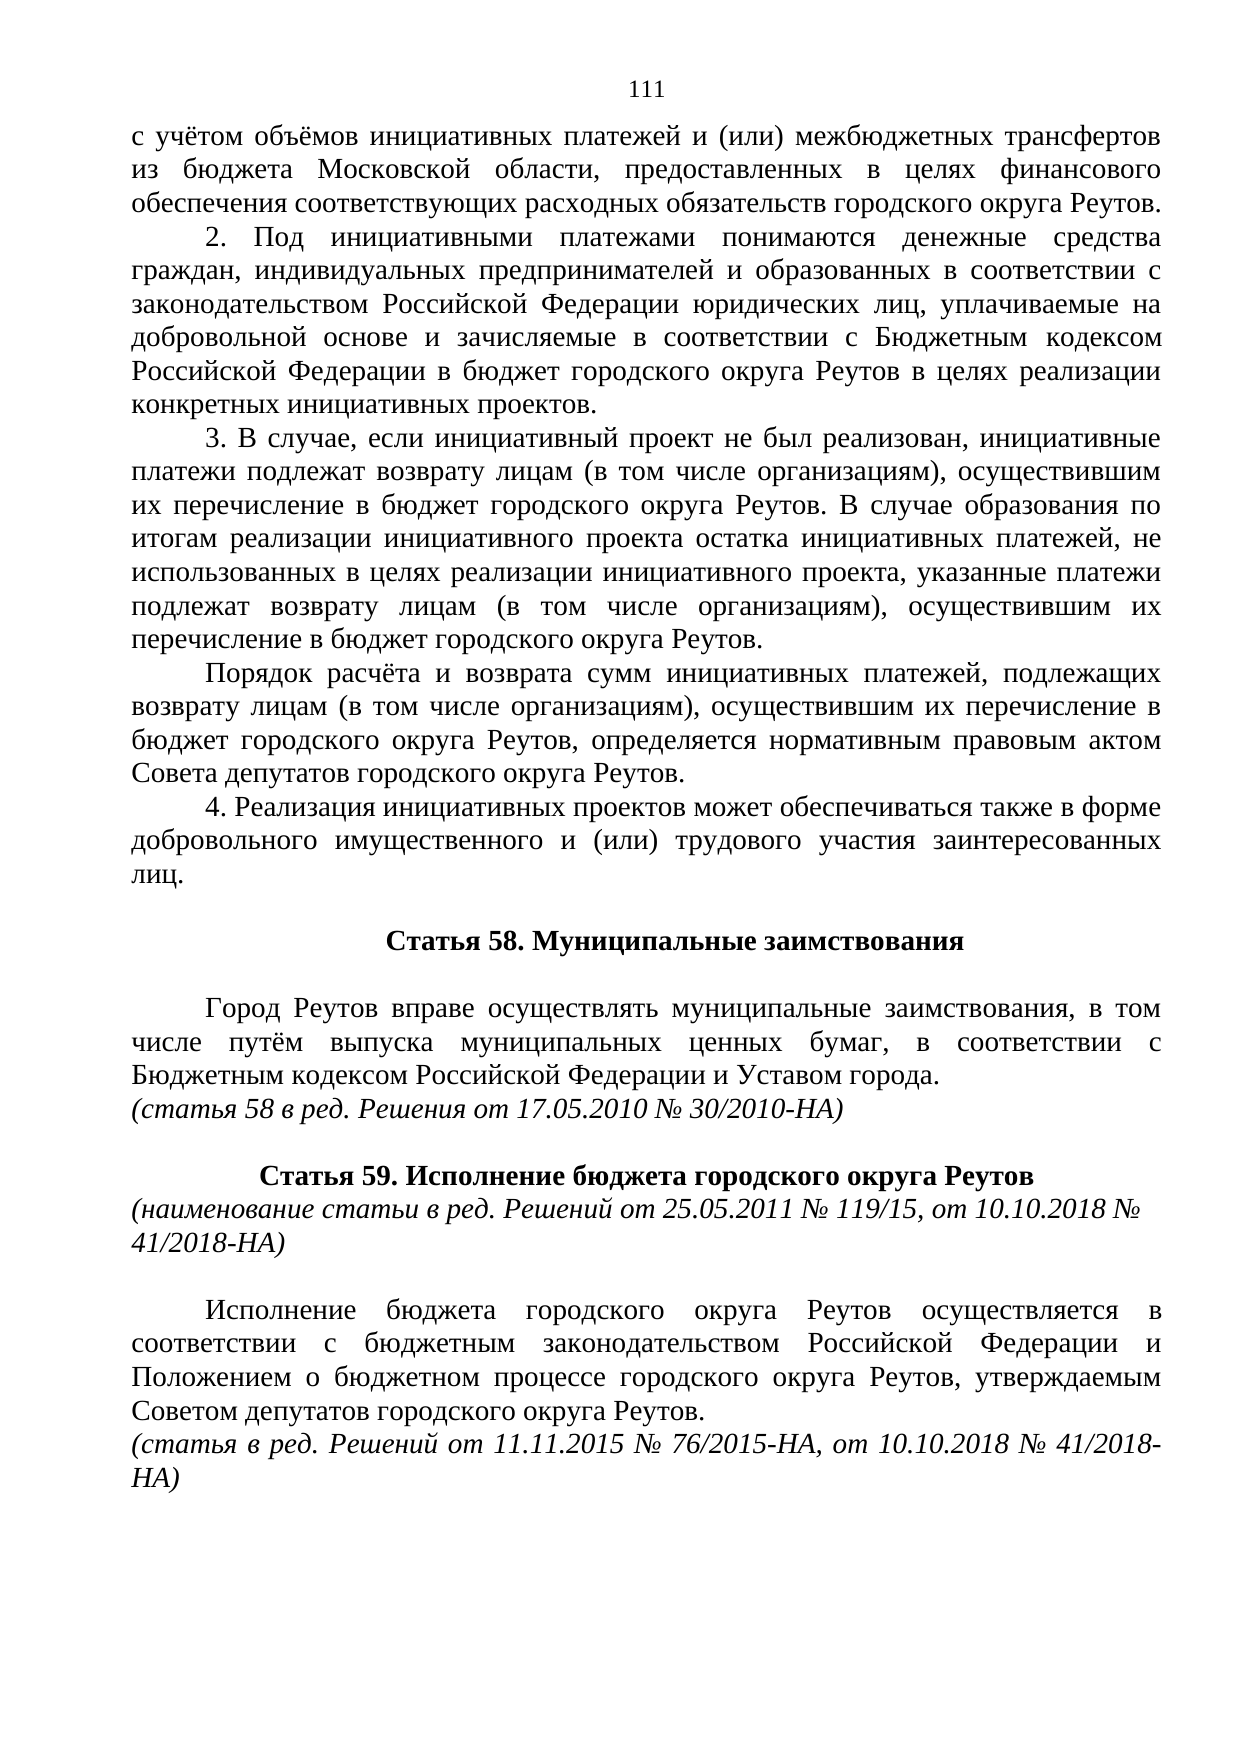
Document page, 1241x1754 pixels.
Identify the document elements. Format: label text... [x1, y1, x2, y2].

text Статья 59. Исполнение бюджета городского округа Реутов [131, 1158, 1162, 1191]
text 2. Под инициативными платежами понимаются денежные средства граждан, индивидуальных предпринимателей и образованных в соответствии с законодательством Российской Федерации юридических лиц, уплачиваемые на добровольной основе и зачисляемые в соответствии с Бюджетным кодексом Российской Федерации в бюджет городского округа Реутов в целях реализации конкретных инициативных проектов. [131, 219, 1162, 420]
text 3. В случае, если инициативный проект не был реализован, инициативные платежи подлежат возврату лицам (в том числе организациям), осуществившим их перечисление в бюджет городского округа Реутов. В случае образования по итогам реализации инициативного проекта остатка инициативных платежей, не использованных в целях реализации инициативного проекта, указанные платежи подлежат возврату лицам (в том числе организациям), осуществившим их перечисление в бюджет городского округа Реутов. [131, 420, 1162, 655]
text (статья 58 в ред. Решения от 17.05.2010 № 30/2010-НА) [131, 1091, 1162, 1124]
text Город Реутов вправе осуществлять муниципальные заимствования, в том числе путём выпуска муниципальных ценных бумаг, в соответствии с Бюджетным кодексом Российской Федерации и Уставом города. [131, 990, 1162, 1091]
text (наименование статьи в ред. Решений от 25.05.2011 № 119/15, от 10.10.2018 № 41/2018-НА) [131, 1191, 1162, 1258]
text Порядок расчёта и возврата сумм инициативных платежей, подлежащих возврату лицам (в том числе организациям), осуществившим их перечисление в бюджет городского округа Реутов, определяется нормативным правовым актом Совета депутатов городского округа Реутов. [131, 655, 1162, 789]
text Статья 58. Муниципальные заимствования [131, 923, 1162, 957]
text (статья в ред. Решений от 11.11.2015 № 76/2015-НА, от 10.10.2018 № 41/2018-НА) [131, 1426, 1162, 1493]
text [131, 118, 1162, 219]
text Исполнение бюджета городского округа Реутов осуществляется в соответствии с бюджетным законодательством Российской Федерации и Положением о бюджетном процессе городского округа Реутов, утверждаемым Советом депутатов городского округа Реутов. [131, 1292, 1162, 1426]
text 4. Реализация инициативных проектов может обеспечиваться также в форме добровольного имущественного и (или) трудового участия заинтересованных лиц. [131, 789, 1162, 889]
